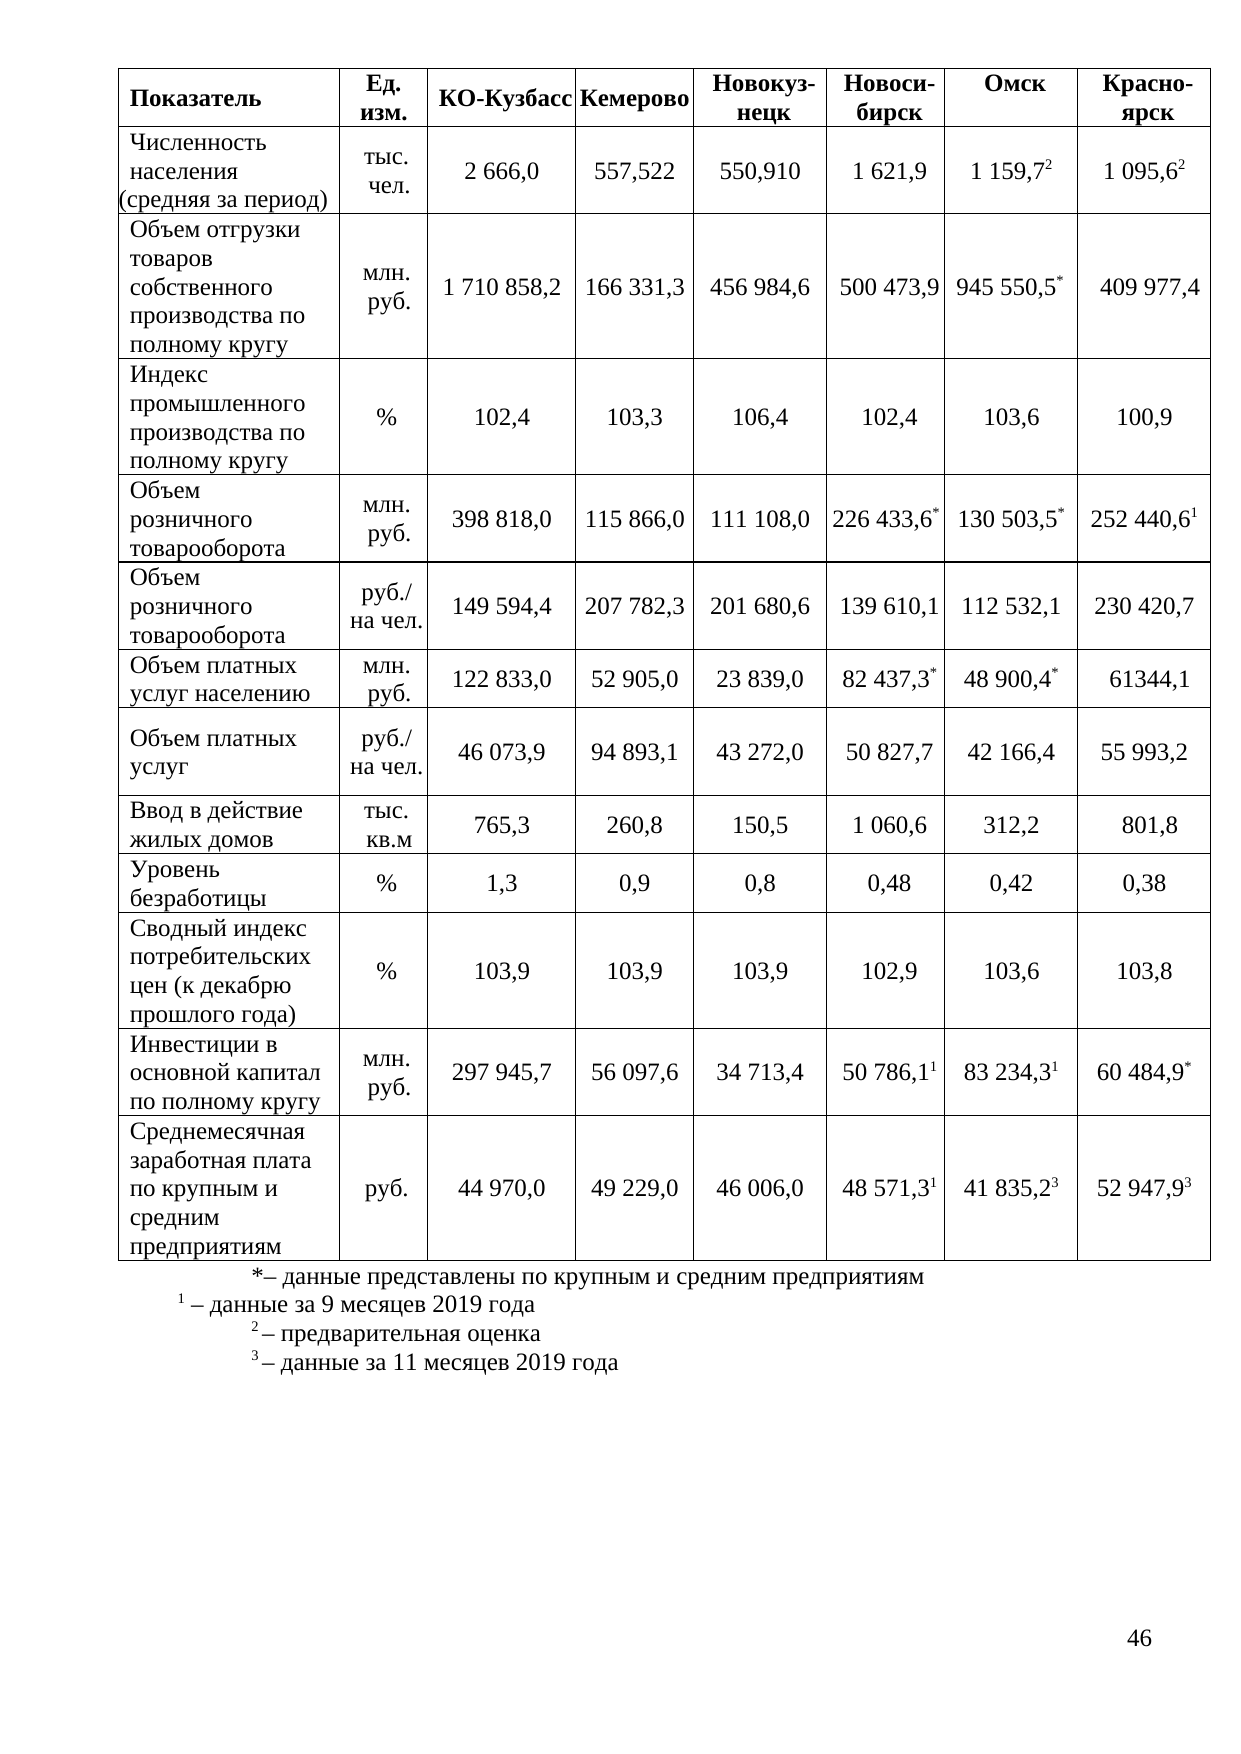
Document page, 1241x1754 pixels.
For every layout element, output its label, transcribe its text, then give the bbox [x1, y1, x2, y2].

table_cell 1 710 858,2 [428, 214, 575, 358]
table_cell млн. руб. [340, 1029, 427, 1115]
table_cell 456 984,6 [694, 214, 826, 358]
table_header КО-Кузбасс [428, 69, 575, 126]
table_cell 50 827,7 [827, 708, 944, 794]
table_cell 103,8 [1078, 913, 1210, 1028]
table_cell 139 610,1 [827, 563, 944, 649]
text 1 – данные за 9 месяцев 2019 года [177, 1289, 1152, 1318]
table_cell 106,4 [694, 359, 826, 474]
table_cell руб./ на чел. [340, 708, 427, 794]
table_cell 44 970,0 [428, 1116, 575, 1260]
table_cell 46 073,9 [428, 708, 575, 794]
table_cell 150,5 [694, 796, 826, 853]
table_cell 56 097,6 [576, 1029, 693, 1115]
table_cell 52 947,93 [1078, 1116, 1210, 1260]
table_cell 226 433,6* [827, 475, 944, 561]
table_cell 52 905,0 [576, 650, 693, 707]
text 3 – данные за 11 месяцев 2019 года [251, 1347, 1152, 1376]
table_cell 42 166,4 [945, 708, 1077, 794]
table_cell 122 833,0 [428, 650, 575, 707]
table_cell 111 108,0 [694, 475, 826, 561]
table_cell 102,4 [428, 359, 575, 474]
table_cell 0,42 [945, 854, 1077, 912]
table_cell 2 666,0 [428, 127, 575, 213]
table_cell 46 006,0 [694, 1116, 826, 1260]
table_header Показатель [119, 69, 339, 126]
table_cell 557,522 [576, 127, 693, 213]
table_cell 82 437,3* [827, 650, 944, 707]
text 2 – предварительная оценка [251, 1318, 1152, 1347]
table_cell 801,8 [1078, 796, 1210, 853]
table_cell 166 331,3 [576, 214, 693, 358]
table_cell 49 229,0 [576, 1116, 693, 1260]
table_cell Объем платных услуг населению [119, 650, 339, 707]
table_cell руб./ на чел. [340, 563, 427, 649]
table_cell 55 993,2 [1078, 708, 1210, 794]
table_cell 945 550,5* [945, 214, 1077, 358]
table_cell 297 945,7 [428, 1029, 575, 1115]
table_cell 207 782,3 [576, 563, 693, 649]
table_cell 83 234,31 [945, 1029, 1077, 1115]
table_cell 34 713,4 [694, 1029, 826, 1115]
table_header Новокуз-нецк [694, 69, 826, 126]
table_header Ед. изм. [340, 69, 427, 126]
table_cell руб. [340, 1116, 427, 1260]
table_cell 230 420,7 [1078, 563, 1210, 649]
table_cell 1,3 [428, 854, 575, 912]
table_cell 252 440,61 [1078, 475, 1210, 561]
table_header Кемерово [576, 69, 693, 126]
table_cell 398 818,0 [428, 475, 575, 561]
text *– данные представлены по крупным и средним предприятиям [177, 1261, 1152, 1289]
table_cell 0,8 [694, 854, 826, 912]
table_cell 43 272,0 [694, 708, 826, 794]
table_cell % [340, 854, 427, 912]
table_cell 550,910 [694, 127, 826, 213]
table_cell 102,4 [827, 359, 944, 474]
table_cell Объем платных услуг [119, 708, 339, 794]
table_cell 409 977,4 [1078, 214, 1210, 358]
table_cell 765,3 [428, 796, 575, 853]
table_cell 112 532,1 [945, 563, 1077, 649]
table_cell 500 473,9 [827, 214, 944, 358]
table_cell Объем розничного товарооборота [119, 563, 339, 649]
table_cell тыс. кв.м [340, 796, 427, 853]
table_cell 103,3 [576, 359, 693, 474]
table_cell 48 571,31 [827, 1116, 944, 1260]
table_cell млн. руб. [340, 650, 427, 707]
table_cell Уровень безработицы [119, 854, 339, 912]
table_cell Объем розничного товарооборота [119, 475, 339, 561]
table_cell 0,38 [1078, 854, 1210, 912]
table_cell 260,8 [576, 796, 693, 853]
table_cell 103,9 [576, 913, 693, 1028]
table_cell 130 503,5* [945, 475, 1077, 561]
table_cell 1 621,9 [827, 127, 944, 213]
table_cell Инвестиции в основной капитал по полному кругу [119, 1029, 339, 1115]
table_cell 0,48 [827, 854, 944, 912]
table_cell 1 060,6 [827, 796, 944, 853]
table_header Новоси- бирск [827, 69, 944, 126]
table_cell 149 594,4 [428, 563, 575, 649]
table_cell Сводный индекс потребительских цен (к декабрю прошлого года) [119, 913, 339, 1028]
table_cell Объем отгрузки товаров собственного производства по полному кругу [119, 214, 339, 358]
table_cell 1 095,62 [1078, 127, 1210, 213]
table_cell 103,6 [945, 913, 1077, 1028]
table_cell Индекс промышленного производства по полному кругу [119, 359, 339, 474]
table_cell 60 484,9* [1078, 1029, 1210, 1115]
table_cell 103,9 [694, 913, 826, 1028]
table_cell 50 786,11 [827, 1029, 944, 1115]
table_cell млн. руб. [340, 475, 427, 561]
table_header Омск [945, 69, 1077, 126]
table_cell 103,9 [428, 913, 575, 1028]
table_cell 103,6 [945, 359, 1077, 474]
table_cell 0,9 [576, 854, 693, 912]
table_cell млн. руб. [340, 214, 427, 358]
table_cell 41 835,23 [945, 1116, 1077, 1260]
table_cell Численность населения (средняя за период) [119, 127, 339, 213]
table_header Красно- ярск [1078, 69, 1210, 126]
table_cell 94 893,1 [576, 708, 693, 794]
table_cell 100,9 [1078, 359, 1210, 474]
table_cell 102,9 [827, 913, 944, 1028]
table_cell 1 159,72 [945, 127, 1077, 213]
table_cell 23 839,0 [694, 650, 826, 707]
table_cell % [340, 913, 427, 1028]
table_cell 312,2 [945, 796, 1077, 853]
table_cell 48 900,4* [945, 650, 1077, 707]
table_cell 61344,1 [1078, 650, 1210, 707]
table_cell 115 866,0 [576, 475, 693, 561]
table_cell 201 680,6 [694, 563, 826, 649]
table_cell тыс. чел. [340, 127, 427, 213]
table_cell % [340, 359, 427, 474]
table_cell Среднемесячная заработная плата по крупным и средним предприятиям [119, 1116, 339, 1260]
table_cell Ввод в действие жилых домов [119, 796, 339, 853]
